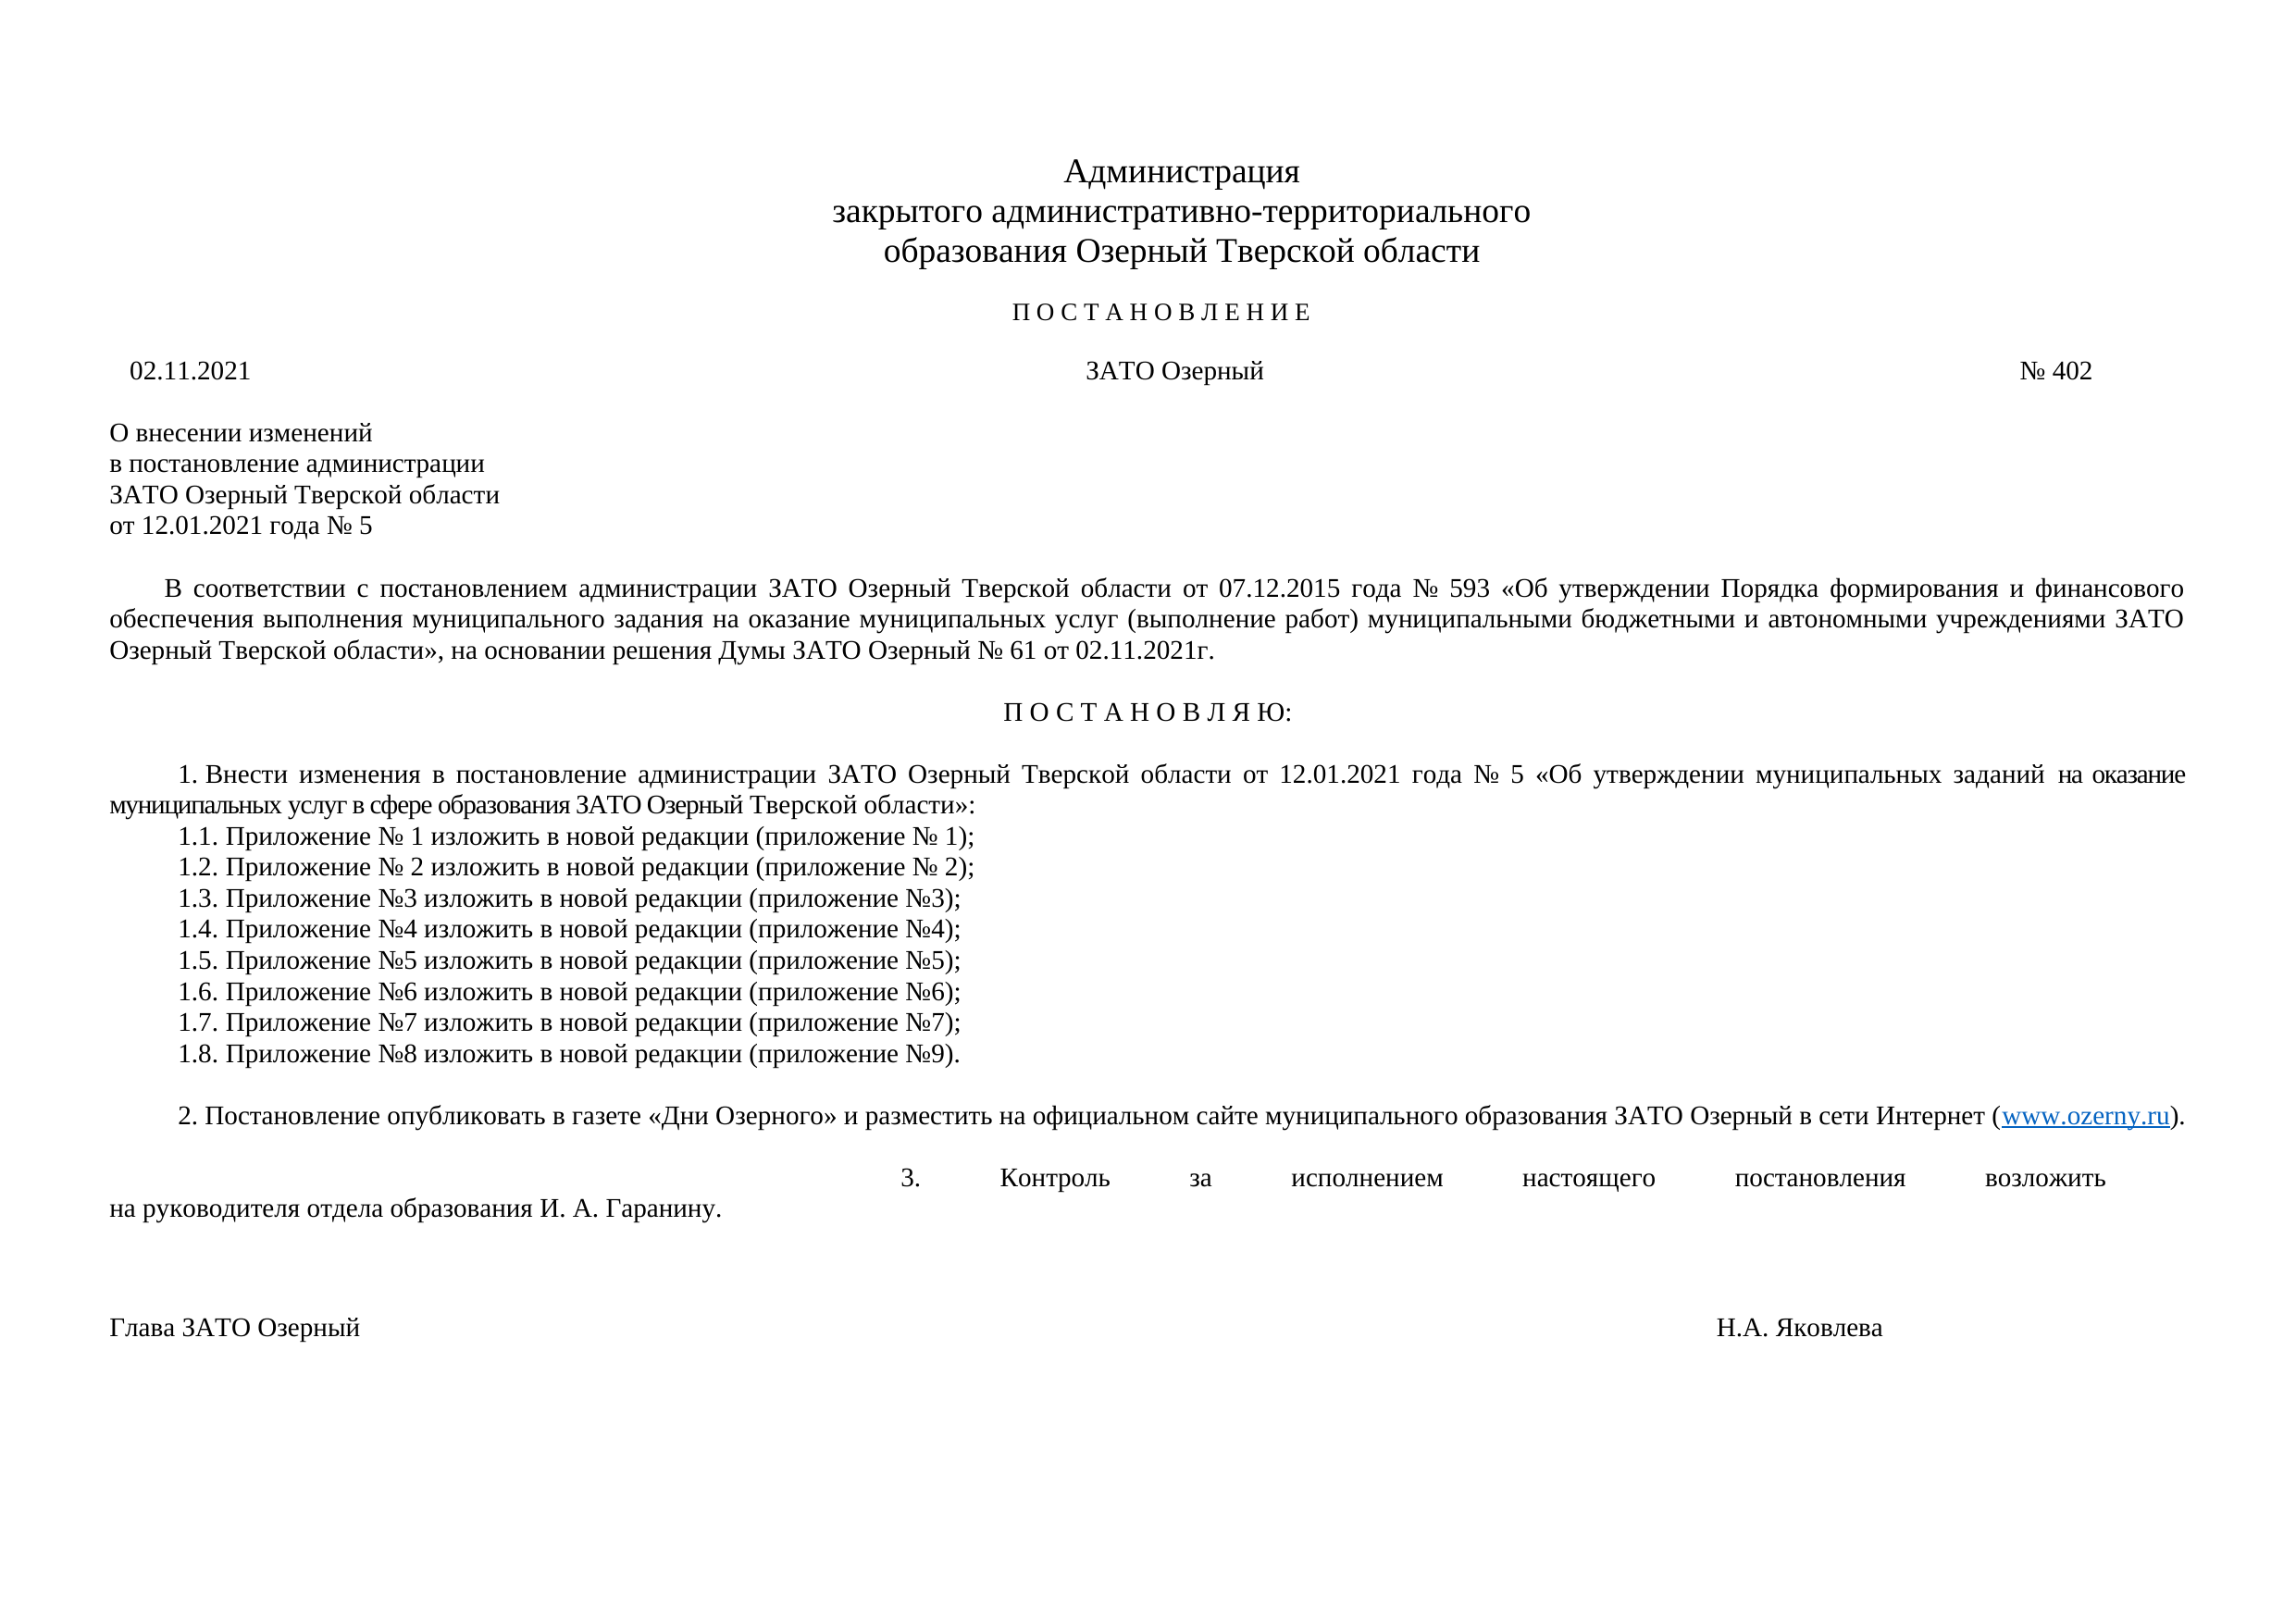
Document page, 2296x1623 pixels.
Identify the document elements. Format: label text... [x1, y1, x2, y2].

list Приложение №6 изложить в новой редакции (приложение №6); [109, 975, 2186, 1006]
list Приложение № 1 изложить в новой редакции (приложение № 1); [109, 820, 2186, 850]
text в постановление администрации [109, 447, 2186, 478]
list Приложение № 2 изложить в новой редакции (приложение № 2); [109, 850, 2186, 882]
text П О С Т А Н О В Л Я Ю: [109, 696, 2186, 726]
text 2. Постановление опубликовать в газете «Дни Озерного» и разместить на официальном сайте муниципального образования ЗАТО Озерный в сети Интернет (www.ozerny.ru). [178, 1099, 2186, 1130]
list Приложение №7 изложить в новой редакции (приложение №7); [109, 1006, 2186, 1037]
text ЗАТО Озерный Тверской области [109, 478, 2186, 510]
text от 12.01.2021 года № 5 [109, 510, 2186, 540]
text Глава ЗАТО Озерный Н.А. Яковлева [109, 1311, 2186, 1343]
text 02.11.2021 ЗАТО Озерный № 402 [109, 354, 2186, 385]
text Администрация [178, 150, 2186, 191]
list Внести изменения в постановление администрации ЗАТО Озерный Тверской области от 12.01.2021 года № 5 «Об утверждении муниципальных заданий на оказание муниципальных услуг в сфере образования ЗАТО Озерный Тверской области»: [109, 758, 2186, 820]
text закрытого административно-территориального [178, 191, 2186, 230]
list Приложение №3 изложить в новой редакции (приложение №3); [109, 882, 2186, 913]
list Приложение №4 изложить в новой редакции (приложение №4); [109, 913, 2186, 944]
text О внесении изменений [109, 416, 2186, 447]
list Приложение №5 изложить в новой редакции (приложение №5); [109, 944, 2186, 975]
list Приложение №8 изложить в новой редакции (приложение №9). [109, 1037, 2186, 1068]
text 3. Контроль за исполнением настоящего постановления возложить на руководителя отдела образования И. А. Гаранину. [109, 1161, 2186, 1223]
text В соответствии с постановлением администрации ЗАТО Озерный Тверской области от 07.12.2015 года № 593 «Об утверждении Порядка формирования и финансового обеспечения выполнения муниципального задания на оказание муниципальных услуг (выполнение работ) муниципальными бюджетными и автономными учреждениями ЗАТО Озерный Тверской области», на основании решения Думы ЗАТО Озерный № 61 от 02.11.2021г. [109, 572, 2186, 664]
text образования Озерный Тверской области [178, 230, 2186, 270]
text П О С Т А Н О В Л Е Н И Е [136, 297, 2186, 326]
